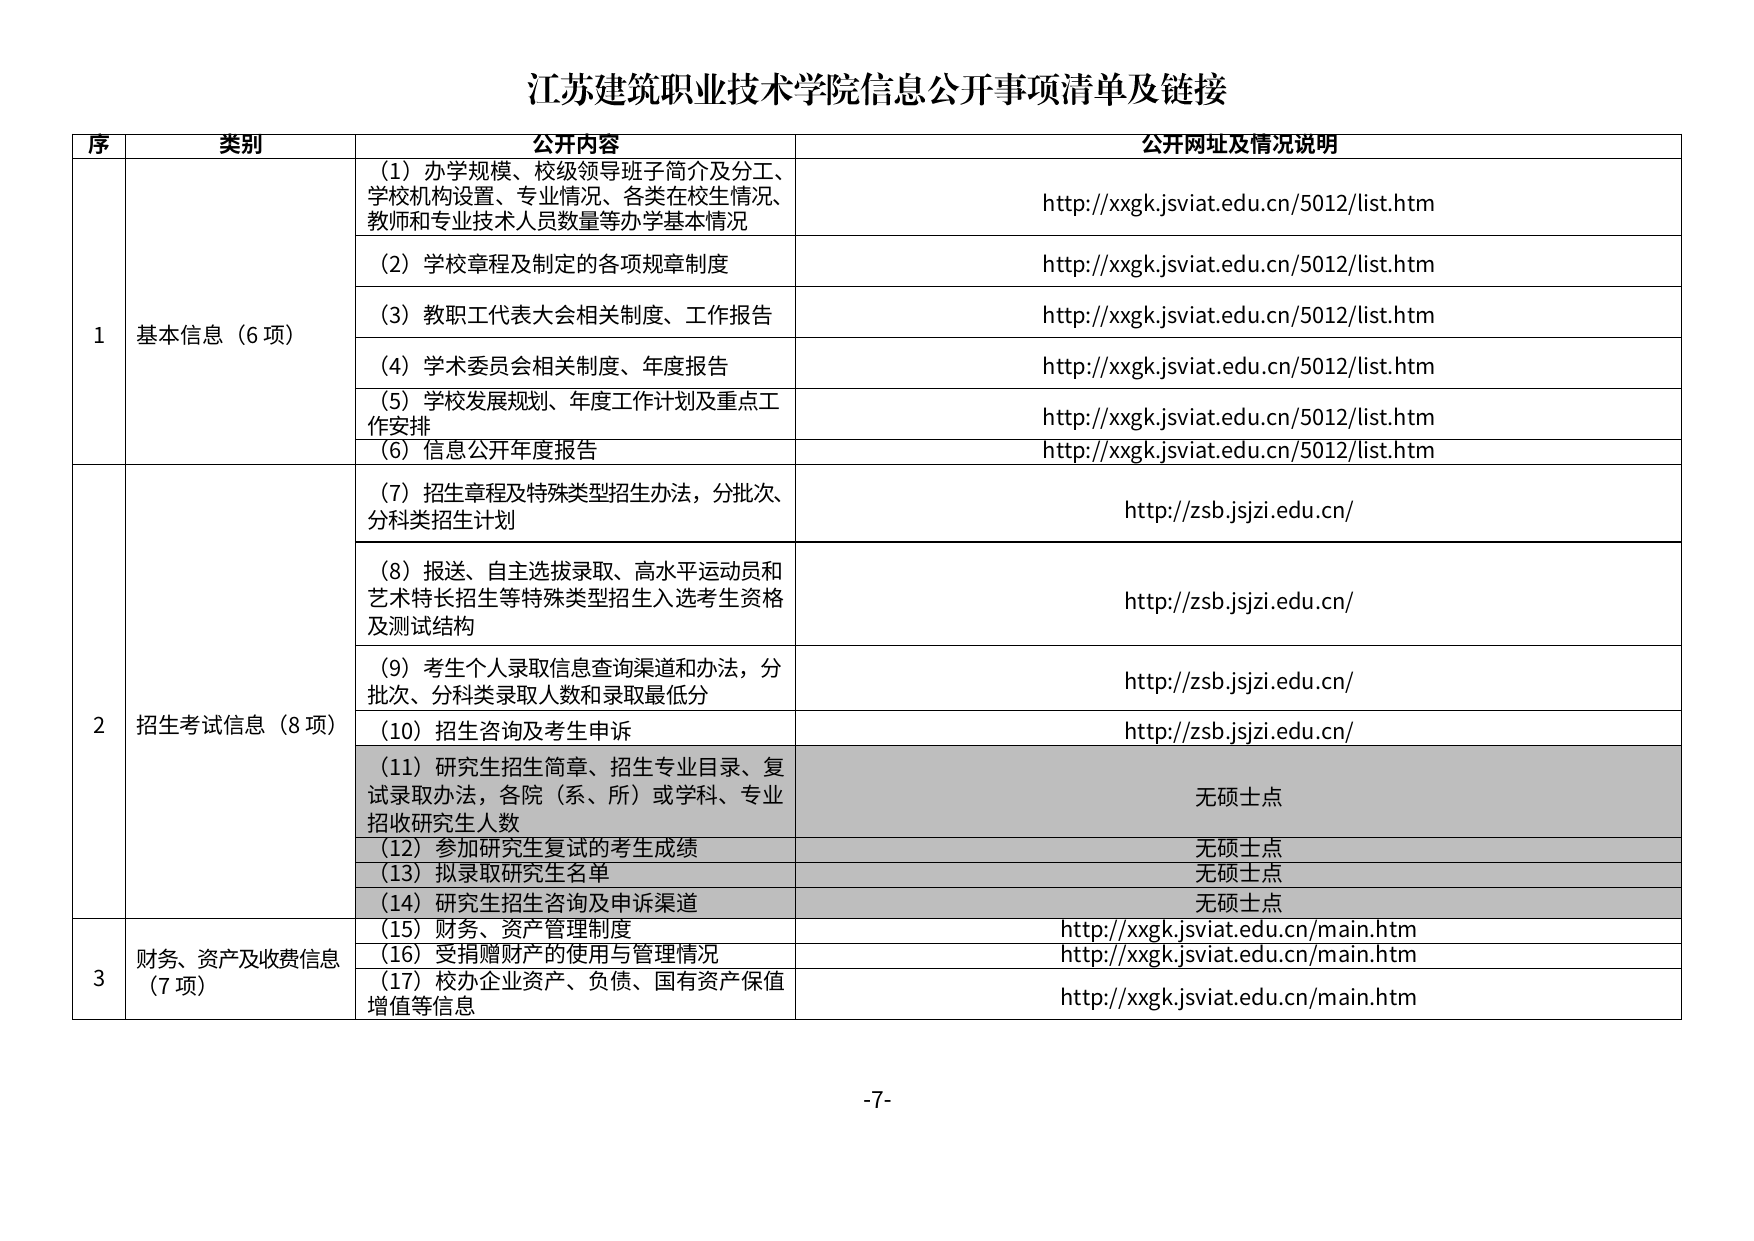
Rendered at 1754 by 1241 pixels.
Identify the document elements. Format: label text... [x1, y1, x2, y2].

table_cell （3）教职工代表大会相关制度、工作报告 [356, 287, 795, 337]
table_cell http://xxgk.jsviat.edu.cn/main.htm [796, 944, 1681, 968]
table_cell （11）研究生招生简章、招生专业目录、复试录取办法，各院（系、所）或学科、专业招收研究生人数 [356, 746, 795, 837]
table_cell （6）信息公开年度报告 [356, 440, 795, 464]
table_cell （7）招生章程及特殊类型招生办法，分批次、分科类招生计划 [356, 465, 795, 541]
table_cell 无硕士点 [796, 746, 1681, 837]
table_cell 1 [73, 159, 125, 464]
table_cell http://zsb.jsjzi.edu.cn/ [796, 543, 1681, 644]
table_cell 招生考试信息（8 项） [126, 465, 355, 918]
table_cell 无硕士点 [796, 838, 1681, 862]
table_cell http://xxgk.jsviat.edu.cn/5012/list.htm [796, 236, 1681, 286]
table_header 序 [73, 135, 125, 158]
table_cell http://zsb.jsjzi.edu.cn/ [796, 646, 1681, 710]
table_cell http://xxgk.jsviat.edu.cn/5012/list.htm [796, 440, 1681, 464]
table_cell 无硕士点 [796, 863, 1681, 887]
table_cell （9）考生个人录取信息查询渠道和办法，分批次、分科类录取人数和录取最低分 [356, 646, 795, 710]
table_cell （14）研究生招生咨询及申诉渠道 [356, 888, 795, 918]
table_cell http://xxgk.jsviat.edu.cn/main.htm [796, 969, 1681, 1019]
table_cell （12）参加研究生复试的考生成绩 [356, 838, 795, 862]
table_cell （13）拟录取研究生名单 [356, 863, 795, 887]
table_cell http://xxgk.jsviat.edu.cn/main.htm [796, 919, 1681, 943]
table_header 类别 [126, 135, 355, 158]
table_cell 基本信息（6 项） [126, 159, 355, 464]
table_cell http://zsb.jsjzi.edu.cn/ [796, 711, 1681, 745]
table_cell （2）学校章程及制定的各项规章制度 [356, 236, 795, 286]
table_cell http://xxgk.jsviat.edu.cn/5012/list.htm [796, 338, 1681, 388]
table_cell （4）学术委员会相关制度、年度报告 [356, 338, 795, 388]
table_cell （17）校办企业资产、负债、国有资产保值增值等信息 [356, 969, 795, 1019]
picture [527, 70, 1259, 111]
table_cell http://xxgk.jsviat.edu.cn/5012/list.htm [796, 287, 1681, 337]
table_header 公开网址及情况说明 [796, 135, 1681, 158]
table_cell （10）招生咨询及考生申诉 [356, 711, 795, 745]
table_cell （8）报送、自主选拔录取、高水平运动员和艺术特长招生等特殊类型招生入选考生资格及测试结构 [356, 543, 795, 644]
table_cell http://xxgk.jsviat.edu.cn/5012/list.htm [796, 389, 1681, 439]
table_cell http://zsb.jsjzi.edu.cn/ [796, 465, 1681, 541]
table_cell （5）学校发展规划、年度工作计划及重点工作安排 [356, 389, 795, 439]
table_header 公开内容 [356, 135, 795, 158]
table_cell 3 [73, 919, 125, 1019]
table_cell （1）办学规模、校级领导班子简介及分工、学校机构设置、专业情况、各类在校生情况、教师和专业技术人员数量等办学基本情况 [356, 159, 795, 234]
table_cell （16）受捐赠财产的使用与管理情况 [356, 944, 795, 968]
table_cell 无硕士点 [796, 888, 1681, 918]
table_cell http://xxgk.jsviat.edu.cn/5012/list.htm [796, 159, 1681, 234]
table_cell 财务、资产及收费信息 （7 项） [126, 919, 355, 1019]
table_cell （15）财务、资产管理制度 [356, 919, 795, 943]
table_cell 2 [73, 465, 125, 918]
